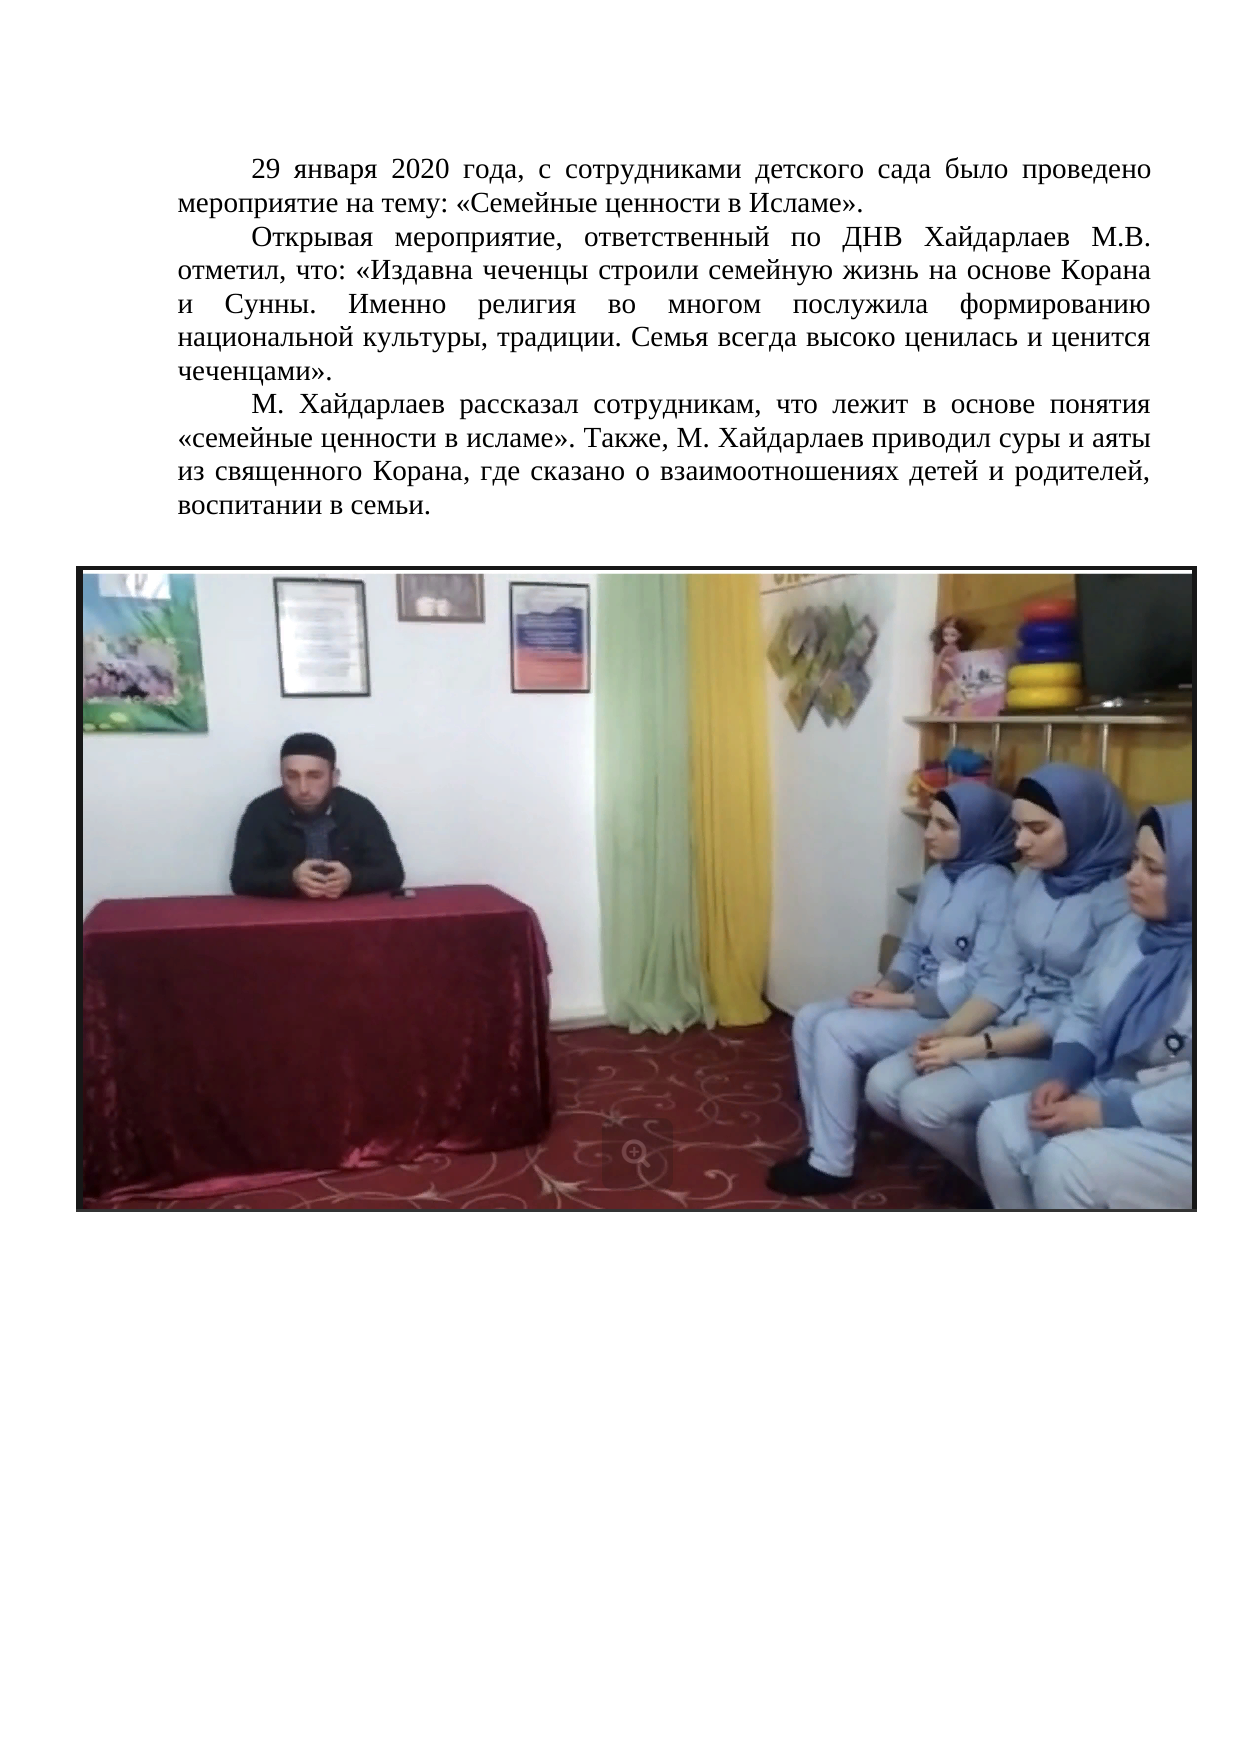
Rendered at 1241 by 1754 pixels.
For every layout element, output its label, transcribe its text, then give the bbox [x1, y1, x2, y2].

picture [76, 566, 1197, 1212]
text 29 января 2020 года, с сотрудниками детского сада было проведено мероприятие на тему: «Семейные ценности в Исламе». [177, 152, 1152, 219]
text М. Хайдарлаев рассказал сотрудникам, что лежит в основе понятия «семейные ценности в исламе». Также, М. Хайдарлаев приводил суры и аяты из священного Корана, где сказано о взаимоотношениях детей и родителей, воспитании в семьи. [177, 386, 1152, 521]
text Открывая мероприятие, ответственный по ДНВ Хайдарлаев М.В. отметил, что: «Издавна чеченцы строили семейную жизнь на основе Корана и Сунны. Именно религия во многом послужила формированию национальной культуры, традиции. Семья всегда высоко ценилась и ценится чеченцами». [177, 219, 1152, 386]
